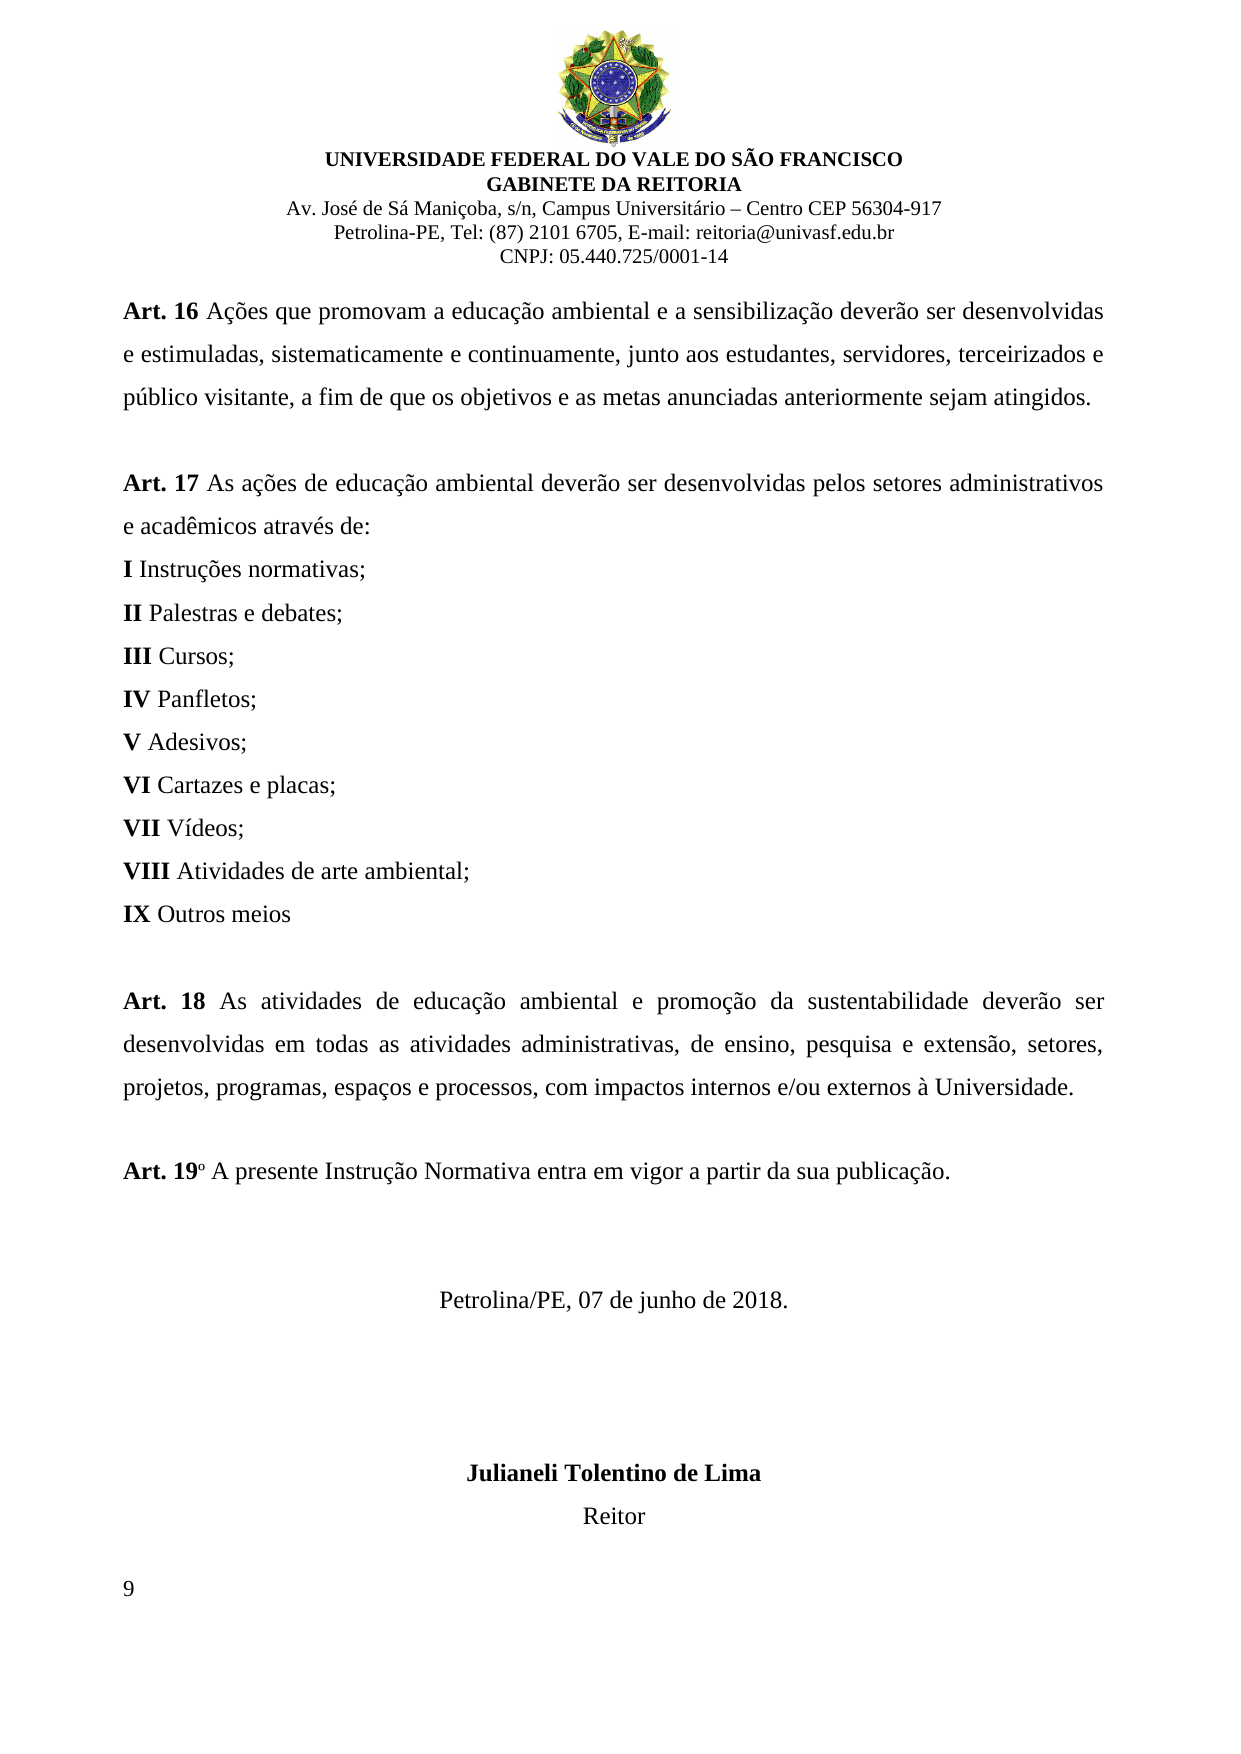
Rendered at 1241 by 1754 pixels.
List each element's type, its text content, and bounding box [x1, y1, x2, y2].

text I Instruções normativas; [123, 554, 1105, 583]
text IV Panfletos; [123, 684, 1105, 713]
text VI Cartazes e placas; [123, 770, 1105, 799]
text VII Vídeos; [123, 813, 1105, 842]
text VIII Atividades de arte ambiental; [123, 856, 1105, 885]
text Art. 17 As ações de educação ambiental deverão ser desenvolvidas pelos setores administrativos e acadêmicos através de: [123, 468, 1105, 540]
text Julianeli Tolentino de Lima [123, 1458, 1105, 1486]
text Art. 16 Ações que promovam a educação ambiental e a sensibilização deverão ser desenvolvidas e estimuladas, sistematicamente e continuamente, junto aos estudantes, servidores, terceirizados e público visitante, a fim de que os objetivos e as metas anunciadas anteriormente sejam atingidos. [123, 296, 1105, 411]
text Art. 19º A presente Instrução Normativa entra em vigor a partir da sua publicação. [123, 1156, 1105, 1184]
text Art. 18 As atividades de educação ambiental e promoção da sustentabilidade deverão ser desenvolvidas em todas as atividades administrativas, de ensino, pesquisa e extensão, setores, projetos, programas, espaços e processos, com impactos internos e/ou externos à Universidade. [123, 986, 1105, 1101]
text IX Outros meios [123, 899, 1105, 928]
text V Adesivos; [123, 727, 1105, 756]
text Petrolina/PE, 07 de junho de 2018. [123, 1285, 1105, 1314]
text Reitor [123, 1501, 1105, 1529]
text II Palestras e debates; [123, 598, 1105, 626]
text III Cursos; [123, 641, 1105, 669]
